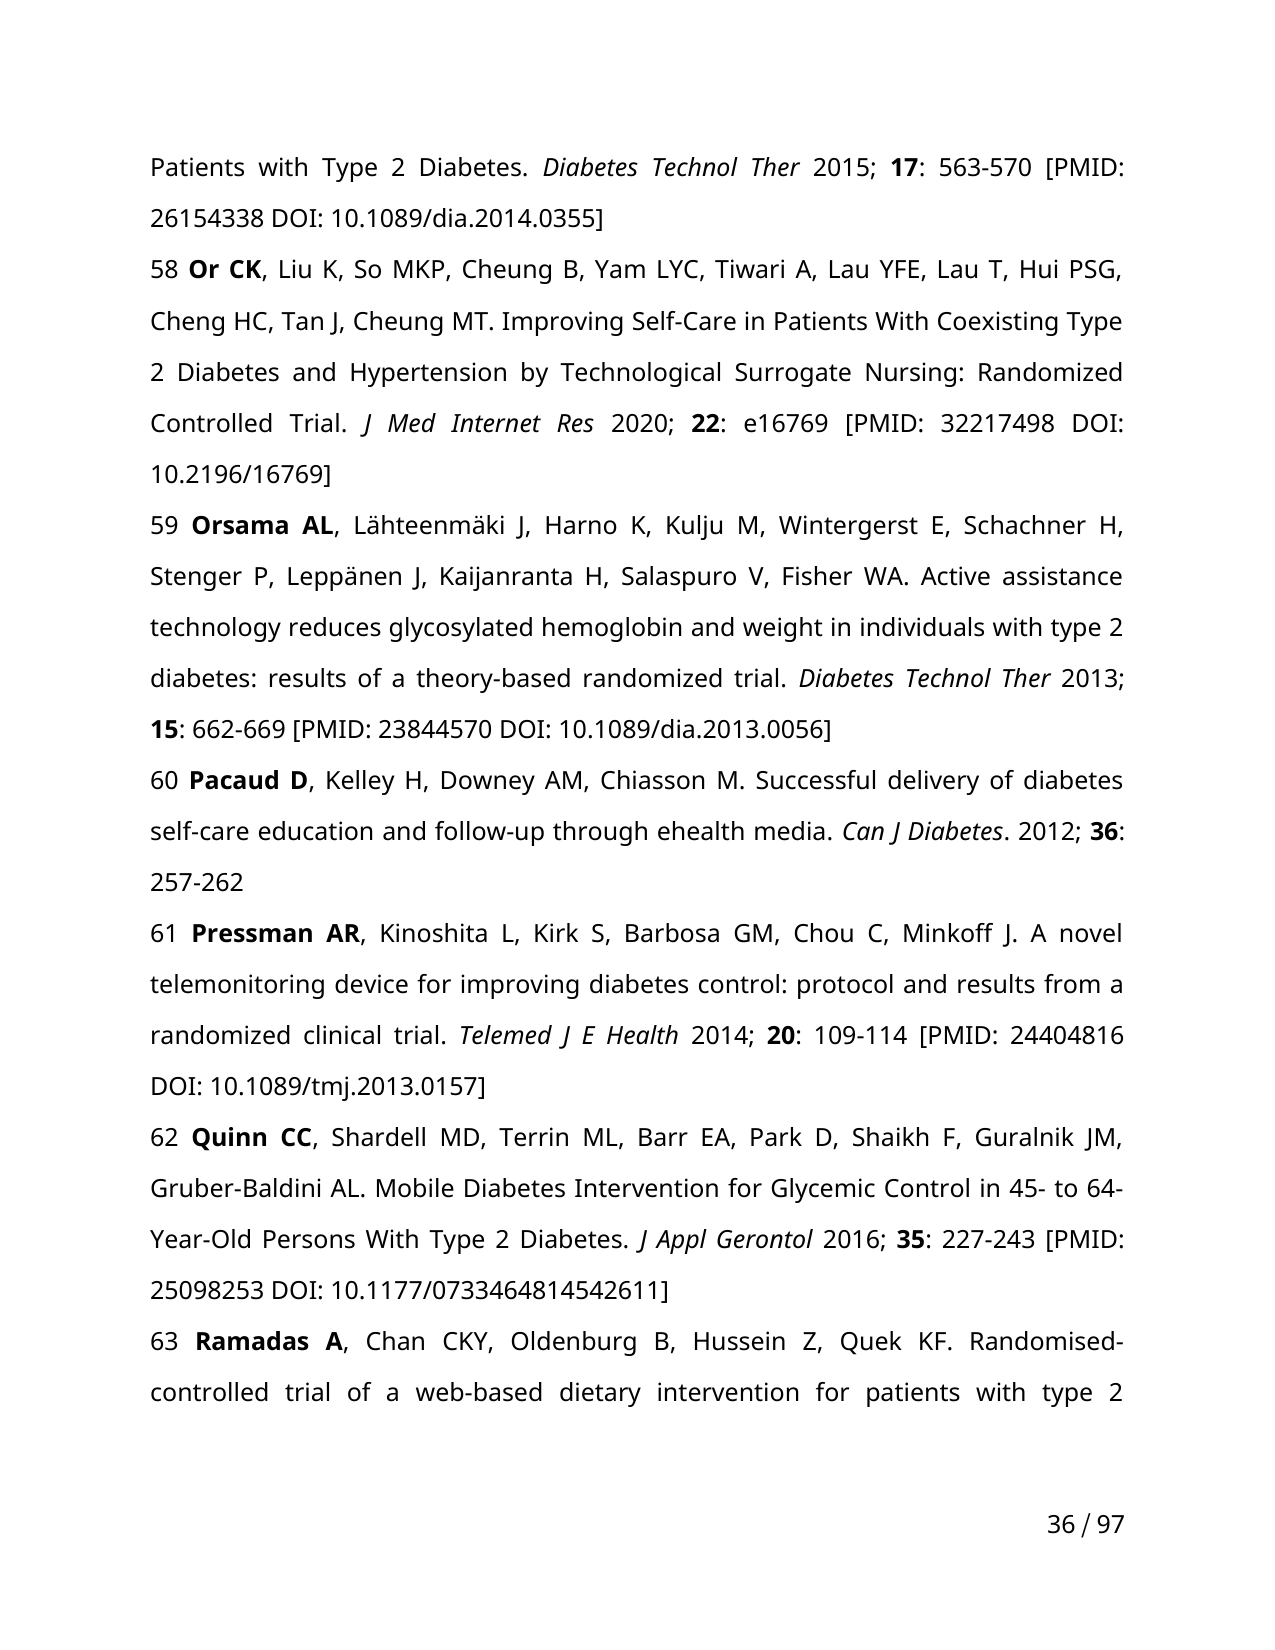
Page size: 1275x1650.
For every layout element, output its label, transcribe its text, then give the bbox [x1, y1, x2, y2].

text 61 Pressman AR, Kinoshita L, Kirk S, Barbosa GM, Chou C, Minkoff J. A novel telemonitoring device for improving diabetes control: protocol and results from a randomized clinical trial. Telemed J E Health 2014; 20: 109-114 [PMID: 24404816 DOI: 10.1089/tmj.2013.0157] [150, 916, 1125, 1103]
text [150, 1324, 1125, 1409]
text 60 Pacaud D, Kelley H, Downey AM, Chiasson M. Successful delivery of diabetes self-care education and follow-up through ehealth media. Can J Diabetes. 2012; 36: 257-262 [150, 762, 1125, 899]
text 62 Quinn CC, Shardell MD, Terrin ML, Barr EA, Park D, Shaikh F, Guralnik JM, Gruber-Baldini AL. Mobile Diabetes Intervention for Glycemic Control in 45- to 64-Year-Old Persons With Type 2 Diabetes. J Appl Gerontol 2016; 35: 227-243 [PMID: 25098253 DOI: 10.1177/0733464814542611] [150, 1120, 1125, 1307]
text 58 Or CK, Liu K, So MKP, Cheung B, Yam LYC, Tiwari A, Lau YFE, Lau T, Hui PSG, Cheng HC, Tan J, Cheung MT. Improving Self-Care in Patients With Coexisting Type 2 Diabetes and Hypertension by Technological Surrogate Nursing: Randomized Controlled Trial. J Med Internet Res 2020; 22: e16769 [PMID: 32217498 DOI: 10.2196/16769] [150, 252, 1125, 490]
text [150, 150, 1125, 235]
text 59 Orsama AL, Lähteenmäki J, Harno K, Kulju M, Wintergerst E, Schachner H, Stenger P, Leppänen J, Kaijanranta H, Salaspuro V, Fisher WA. Active assistance technology reduces glycosylated hemoglobin and weight in individuals with type 2 diabetes: results of a theory-based randomized trial. Diabetes Technol Ther 2013; 15: 662-669 [PMID: 23844570 DOI: 10.1089/dia.2013.0056] [150, 507, 1125, 746]
